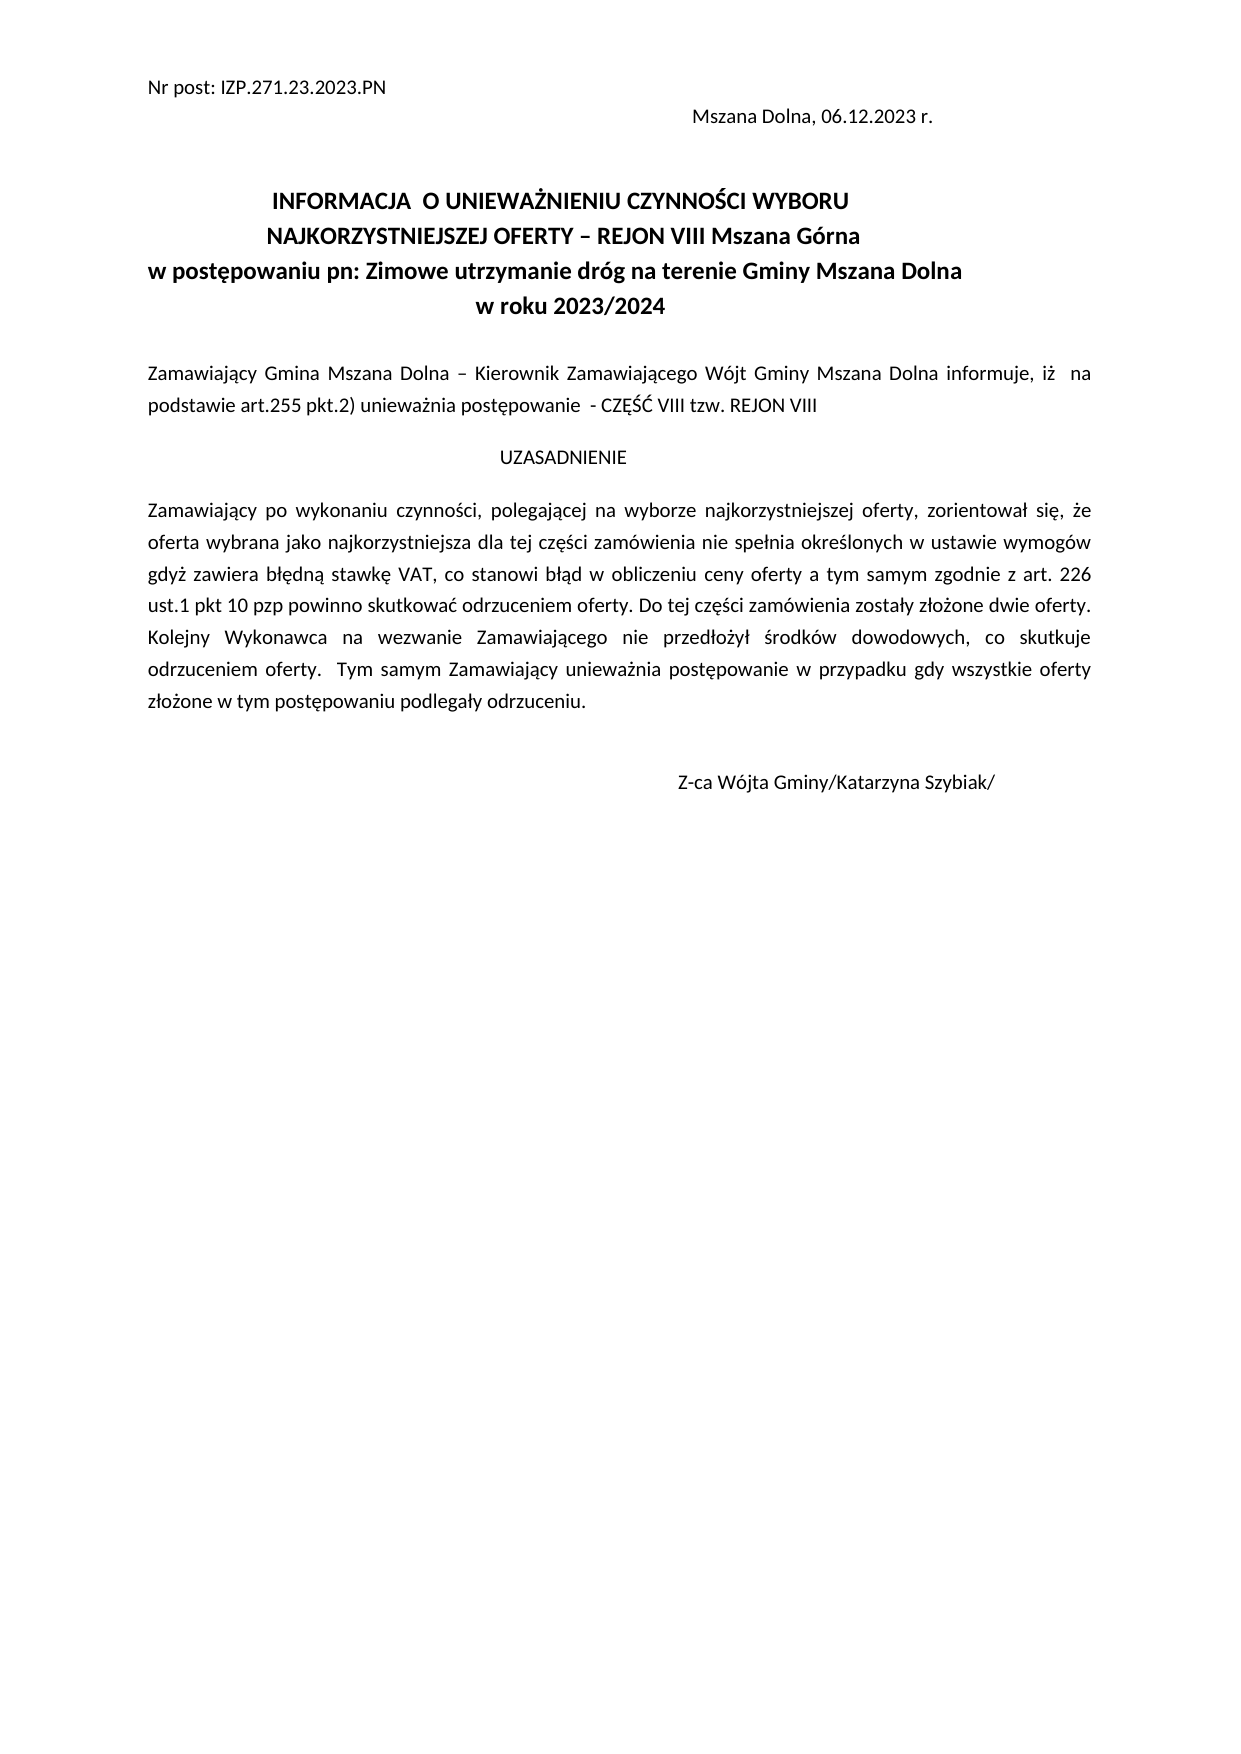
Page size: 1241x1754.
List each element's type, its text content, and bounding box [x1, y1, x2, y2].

text UZASADNIENIE [148, 444, 1093, 470]
text Z-ca Wójta Gminy/Katarzyna Szybiak/ [148, 769, 1093, 795]
text NAJKORZYSTNIEJSZEJ OFERTY – REJON VIII Mszana Górna [148, 220, 1093, 251]
text Zamawiający Gmina Mszana Dolna – Kierownik Zamawiającego Wójt Gminy Mszana Dolna informuje, iż na podstawie art.255 pkt.2) unieważnia postępowanie - CZĘŚĆ VIII tzw. REJON VIII [148, 360, 1093, 417]
text w roku 2023/2024 [148, 290, 1093, 321]
text w postępowaniu pn: Zimowe utrzymanie dróg na terenie Gminy Mszana Dolna [148, 255, 1093, 286]
text Mszana Dolna, 06.12.2023 r. [148, 103, 1093, 128]
text Zamawiający po wykonaniu czynności, polegającej na wyborze najkorzystniejszej oferty, zorientował się, że oferta wybrana jako najkorzystniejsza dla tej części zamówienia nie spełnia określonych w ustawie wymogów gdyż zawiera błędną stawkę VAT, co stanowi błąd w obliczeniu ceny oferty a tym samym zgodnie z art. 226 ust.1 pkt 10 pzp powinno skutkować odrzuceniem oferty. Do tej części zamówienia zostały złożone dwie oferty. Kolejny Wykonawca na wezwanie Zamawiającego nie przedłożył środków dowodowych, co skutkuje odrzuceniem oferty. Tym samym Zamawiający unieważnia postępowanie w przypadku gdy wszystkie oferty złożone w tym postępowaniu podlegały odrzuceniu. [148, 497, 1093, 713]
text Nr post: IZP.271.23.2023.PN [148, 74, 1093, 99]
text INFORMACJA O UNIEWAŻNIENIU CZYNNOŚCI WYBORU [148, 185, 1093, 216]
